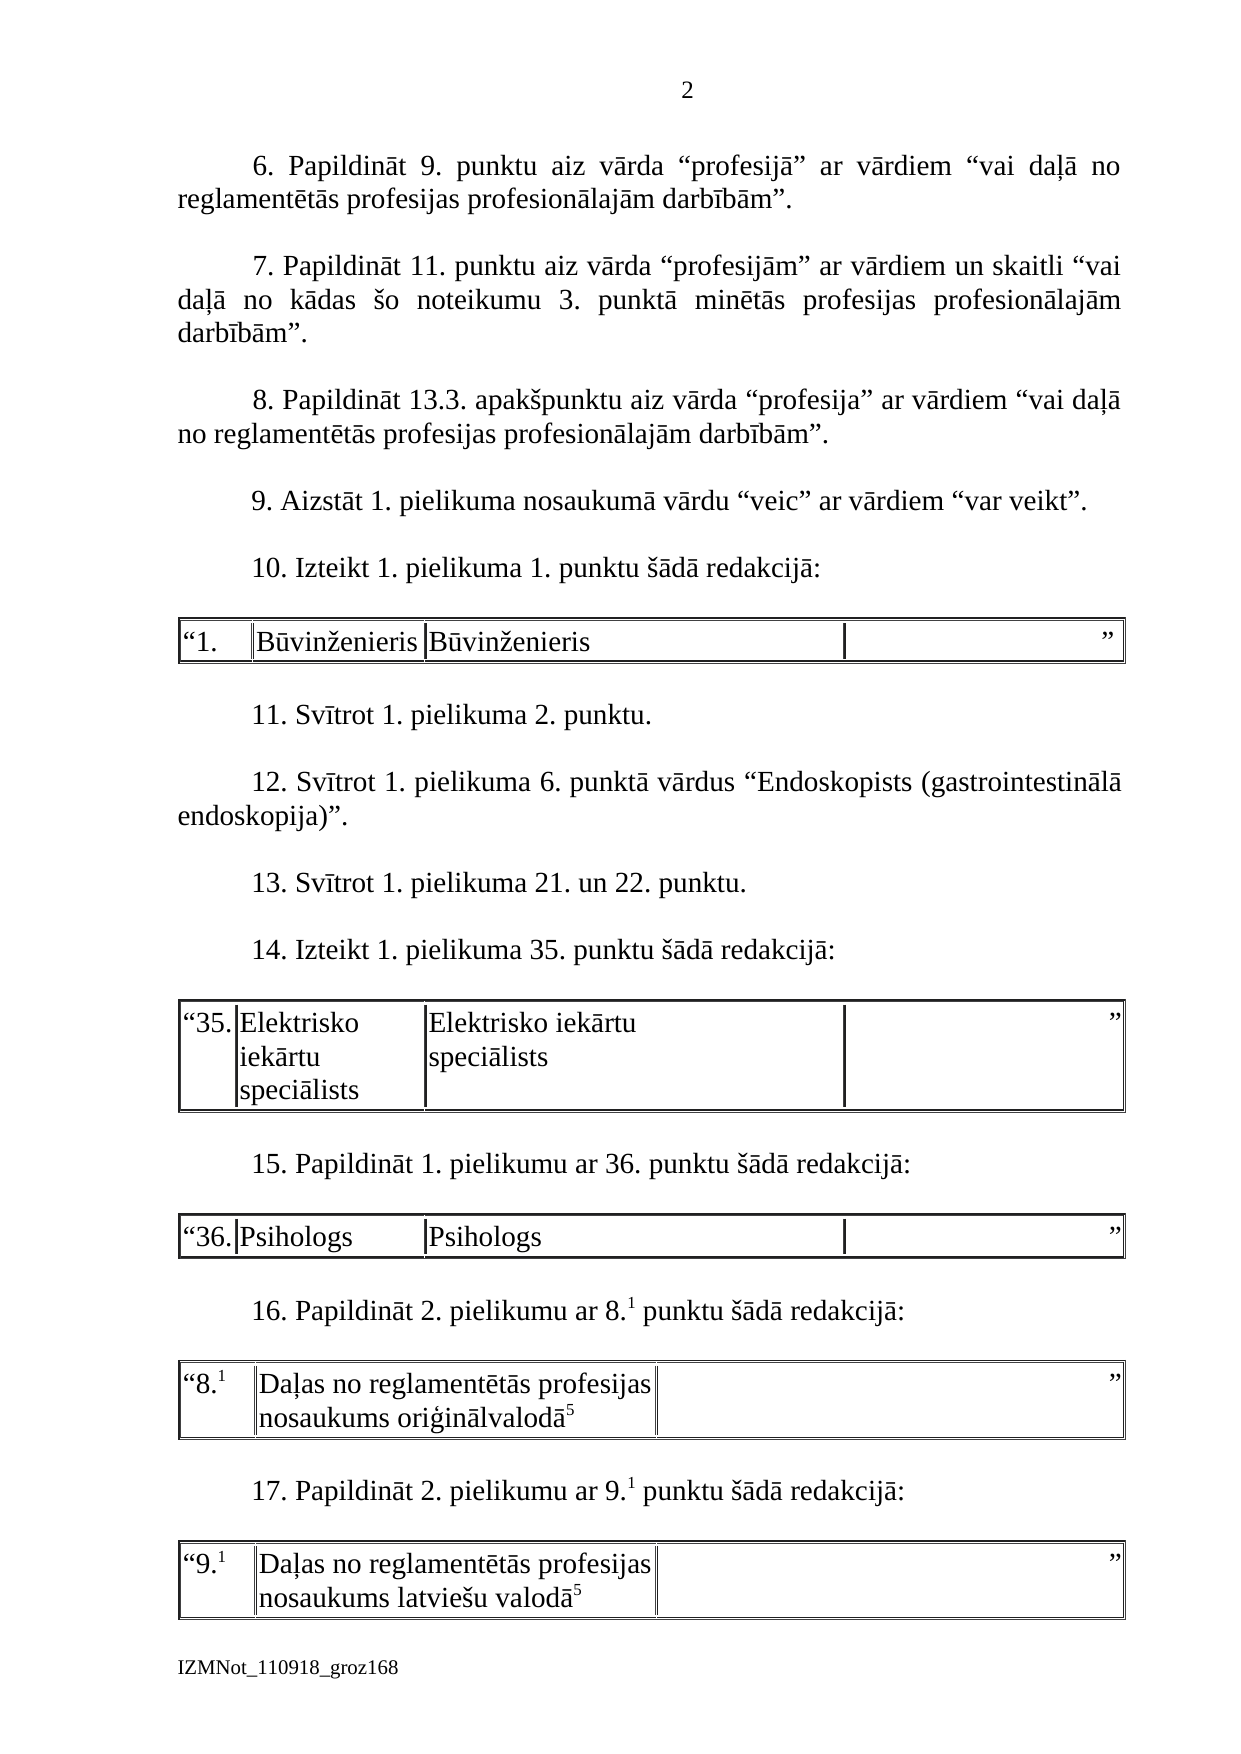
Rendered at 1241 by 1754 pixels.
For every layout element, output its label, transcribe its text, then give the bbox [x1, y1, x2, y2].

text 10. Izteikt 1. pielikuma 1. punktu šādā redakcijā: [177, 550, 1122, 584]
text 6. Papildināt 9. punktu aiz vārda “profesijā” ar vārdiem “vai daļā no reglamentētās profesijas profesionālajām darbībām”. [177, 148, 1122, 215]
text 17. Papildināt 2. pielikumu ar 9.1 punktu šādā redakcijā: [177, 1473, 1122, 1507]
text 13. Svītrot 1. pielikuma 21. un 22. punktu. [177, 865, 1122, 898]
table_header Daļas no reglamentētās profesijas nosaukums oriģinālvalodā5 [256, 1363, 657, 1436]
text 16. Papildināt 2. pielikumu ar 8.1 punktu šādā redakcijā: [177, 1293, 1122, 1326]
table_header “1. [181, 621, 253, 660]
text 11. Svītrot 1. pielikuma 2. punktu. [177, 697, 1122, 731]
table_header Daļas no reglamentētās profesijas nosaukums latviešu valodā5 [256, 1544, 657, 1617]
table_header “36. [181, 1216, 236, 1256]
table_header ” [657, 1363, 1123, 1436]
text 9. Aizstāt 1. pielikuma nosaukumā vārdu “veic” ar vārdiem “var veikt”. [177, 483, 1122, 517]
table_header Būvinženieris [253, 619, 425, 660]
table_header “9.1 [181, 1544, 256, 1617]
table_header Būvinženieris [425, 621, 844, 660]
text 7. Papildināt 11. punktu aiz vārda “profesijām” ar vārdiem un skaitli “vai daļā no kādas šo noteikumu 3. punktā minētās profesijas profesionālajām darbībām”. [177, 248, 1122, 349]
table_header ” [657, 1544, 1123, 1617]
table_header Psihologs [236, 1215, 425, 1256]
text 12. Svītrot 1. pielikuma 6. punktā vārdus “Endoskopists (gastrointestinālā endoskopija)”. [177, 764, 1122, 831]
table_header “8.1 [181, 1363, 256, 1436]
text 8. Papildināt 13.3. apakšpunktu aiz vārda “profesija” ar vārdiem “vai daļā no reglamentētās profesijas profesionālajām darbībām”. [177, 382, 1122, 449]
table_header [671, 1002, 844, 1109]
text 15. Papildināt 1. pielikumu ar 36. punktu šādā redakcijā: [177, 1146, 1122, 1179]
table_header “35. [181, 1002, 236, 1109]
table_header Elektrisko iekārtu speciālists [236, 1001, 425, 1109]
table_header Elektrisko iekārtu speciālists [425, 1002, 671, 1109]
table_header ” [844, 621, 1123, 660]
text 14. Izteikt 1. pielikuma 35. punktu šādā redakcijā: [177, 932, 1122, 965]
table_header [671, 1216, 844, 1256]
table_header Psihologs [425, 1216, 671, 1256]
table_header ” [844, 1216, 1123, 1256]
table_header ” [844, 1002, 1123, 1109]
